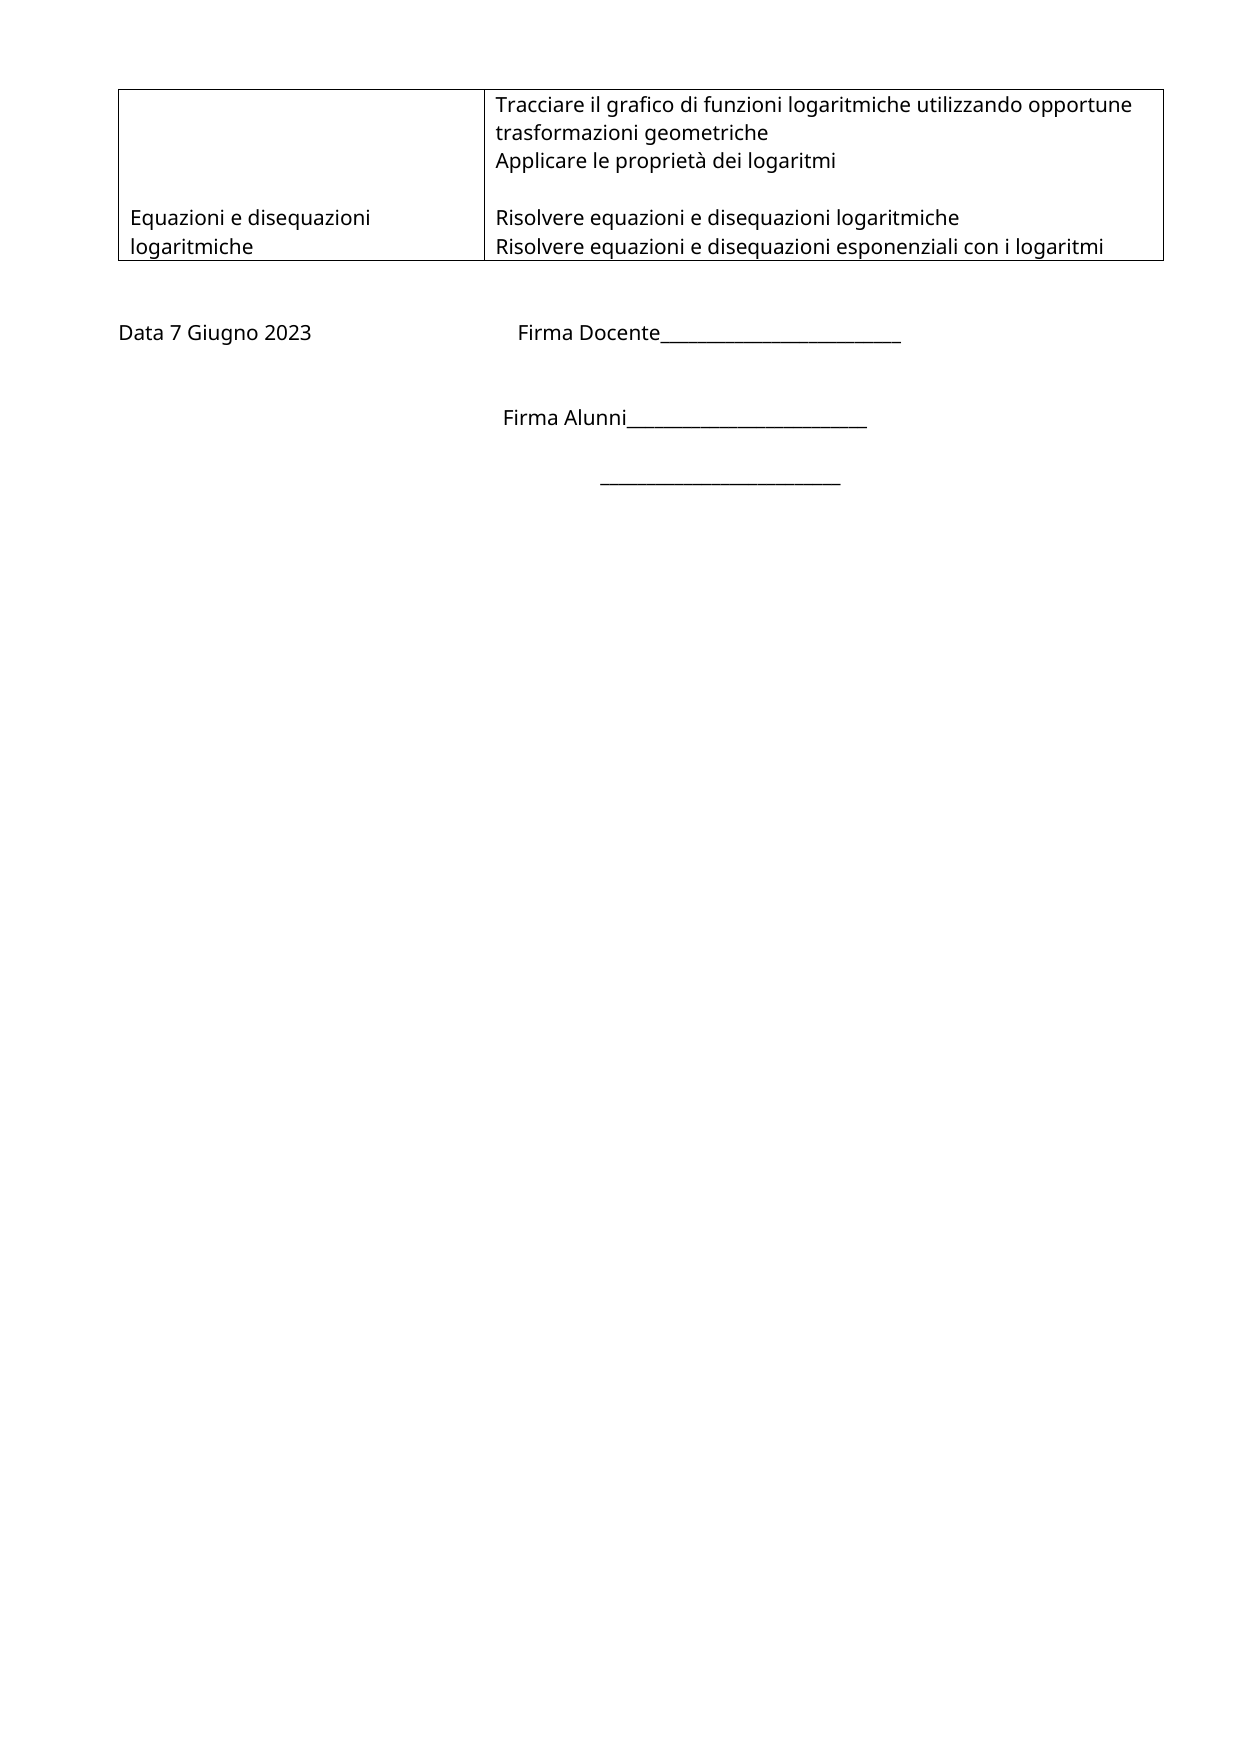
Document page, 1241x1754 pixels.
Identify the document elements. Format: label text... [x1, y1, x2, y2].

text Firma Alunni__________________________ [118, 403, 1122, 432]
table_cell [119, 90, 484, 260]
text Data 7 Giugno 2023 Firma Docente__________________________ [118, 318, 1122, 347]
text __________________________ [118, 460, 1122, 489]
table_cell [485, 90, 1163, 260]
